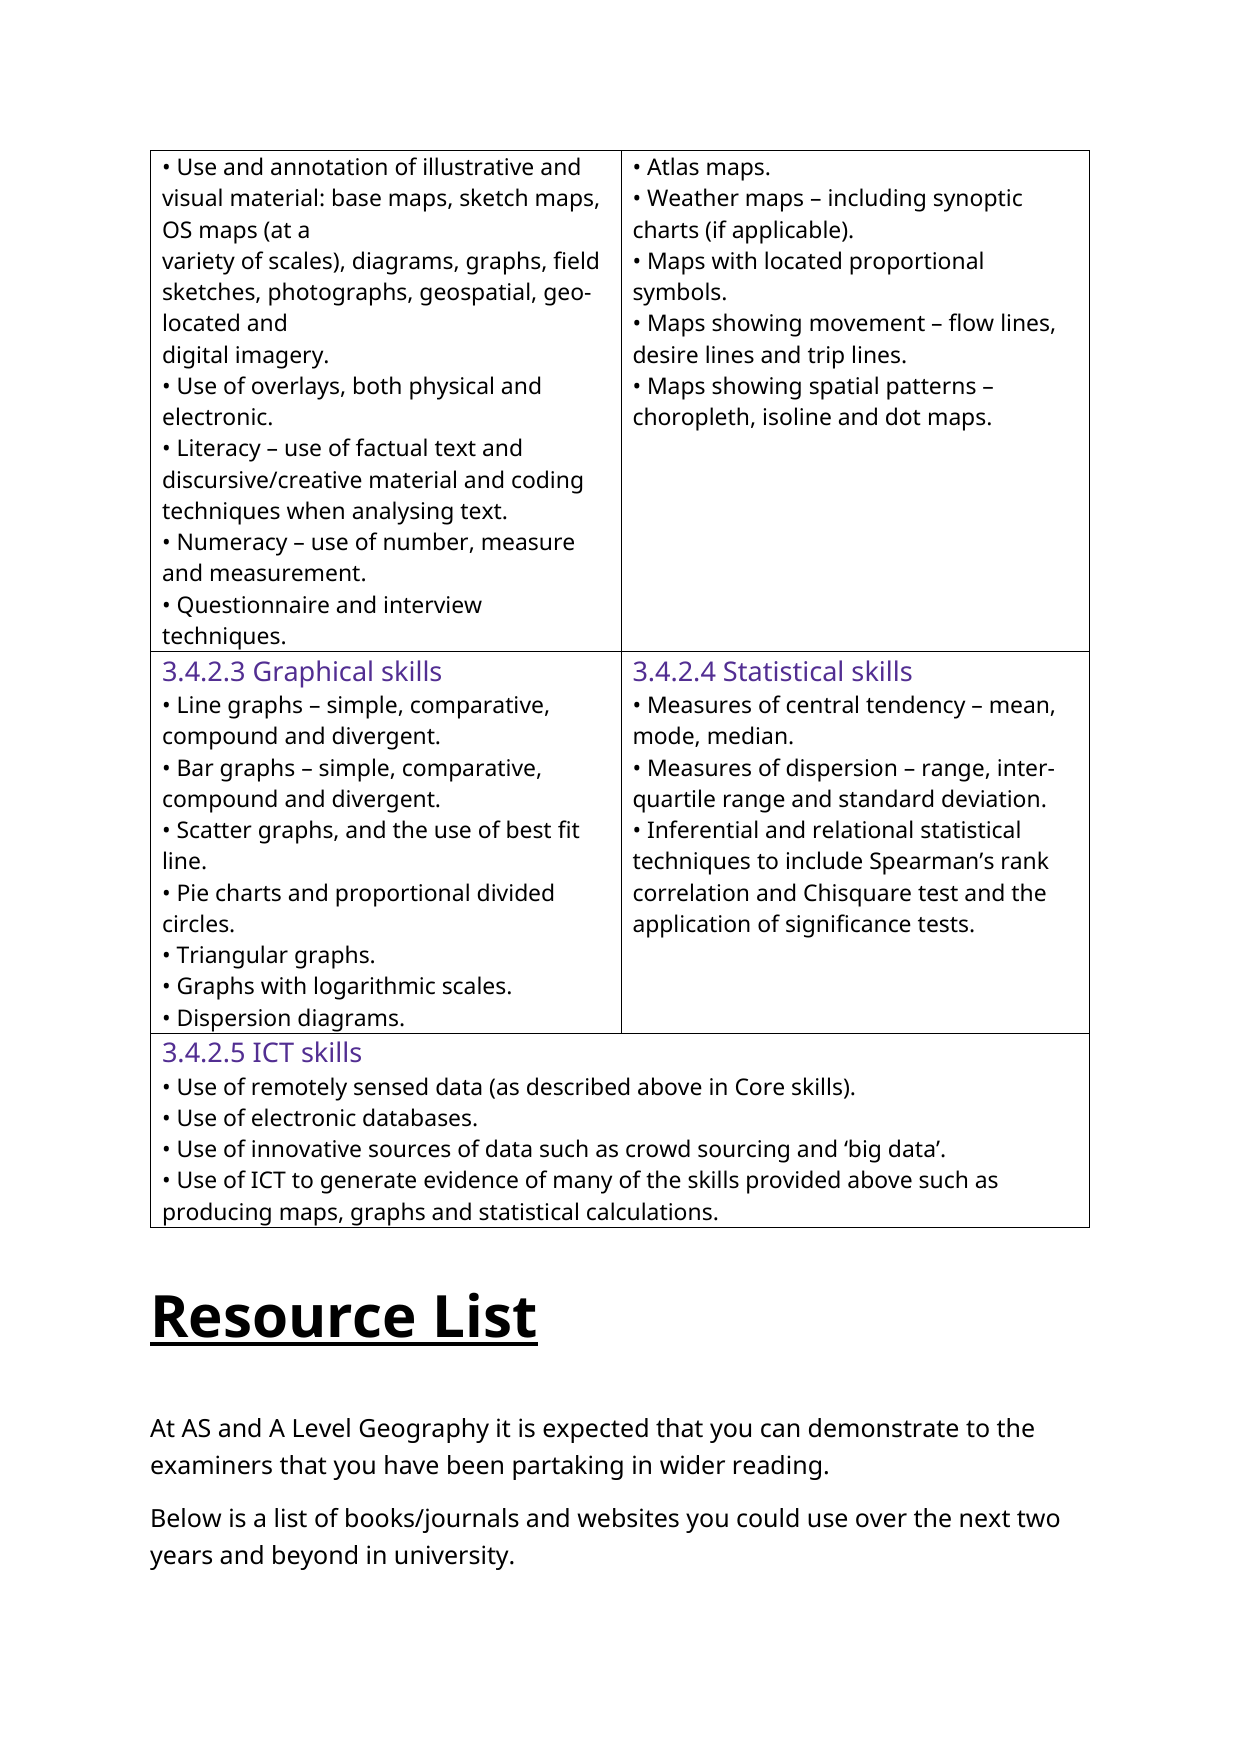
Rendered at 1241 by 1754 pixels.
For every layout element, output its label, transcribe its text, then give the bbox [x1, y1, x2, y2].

table_cell 3.4.2.3 Graphical skills • Line graphs – simple, comparative, compound and divergent. • Bar graphs – simple, comparative, compound and divergent. • Scatter graphs, and the use of best fit line. • Pie charts and proportional divided circles. • Triangular graphs. • Graphs with logarithmic scales. • Dispersion diagrams. [151, 652, 621, 1033]
text At AS and A Level Geography it is expected that you can demonstrate to the examiners that you have been partaking in wider reading. [150, 1411, 1090, 1481]
text Below is a list of books/journals and websites you could use over the next two years and beyond in university. [150, 1501, 1090, 1572]
table_cell 3.4.2.4 Statistical skills • Measures of central tendency – mean, mode, median. • Measures of dispersion – range, inter-quartile range and standard deviation. • Inferential and relational statistical techniques to include Spearman’s rank correlation and Chisquare test and the application of significance tests. [622, 652, 1089, 1033]
table_cell 3.4.2.5 ICT skills • Use of remotely sensed data (as described above in Core skills). • Use of electronic databases. • Use of innovative sources of data such as crowd sourcing and ‘big data’. • Use of ICT to generate evidence of many of the skills provided above such as producing maps, graphs and statistical calculations. [151, 1034, 1089, 1227]
text Resource List [150, 1275, 1090, 1354]
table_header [151, 151, 621, 651]
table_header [622, 151, 1089, 651]
